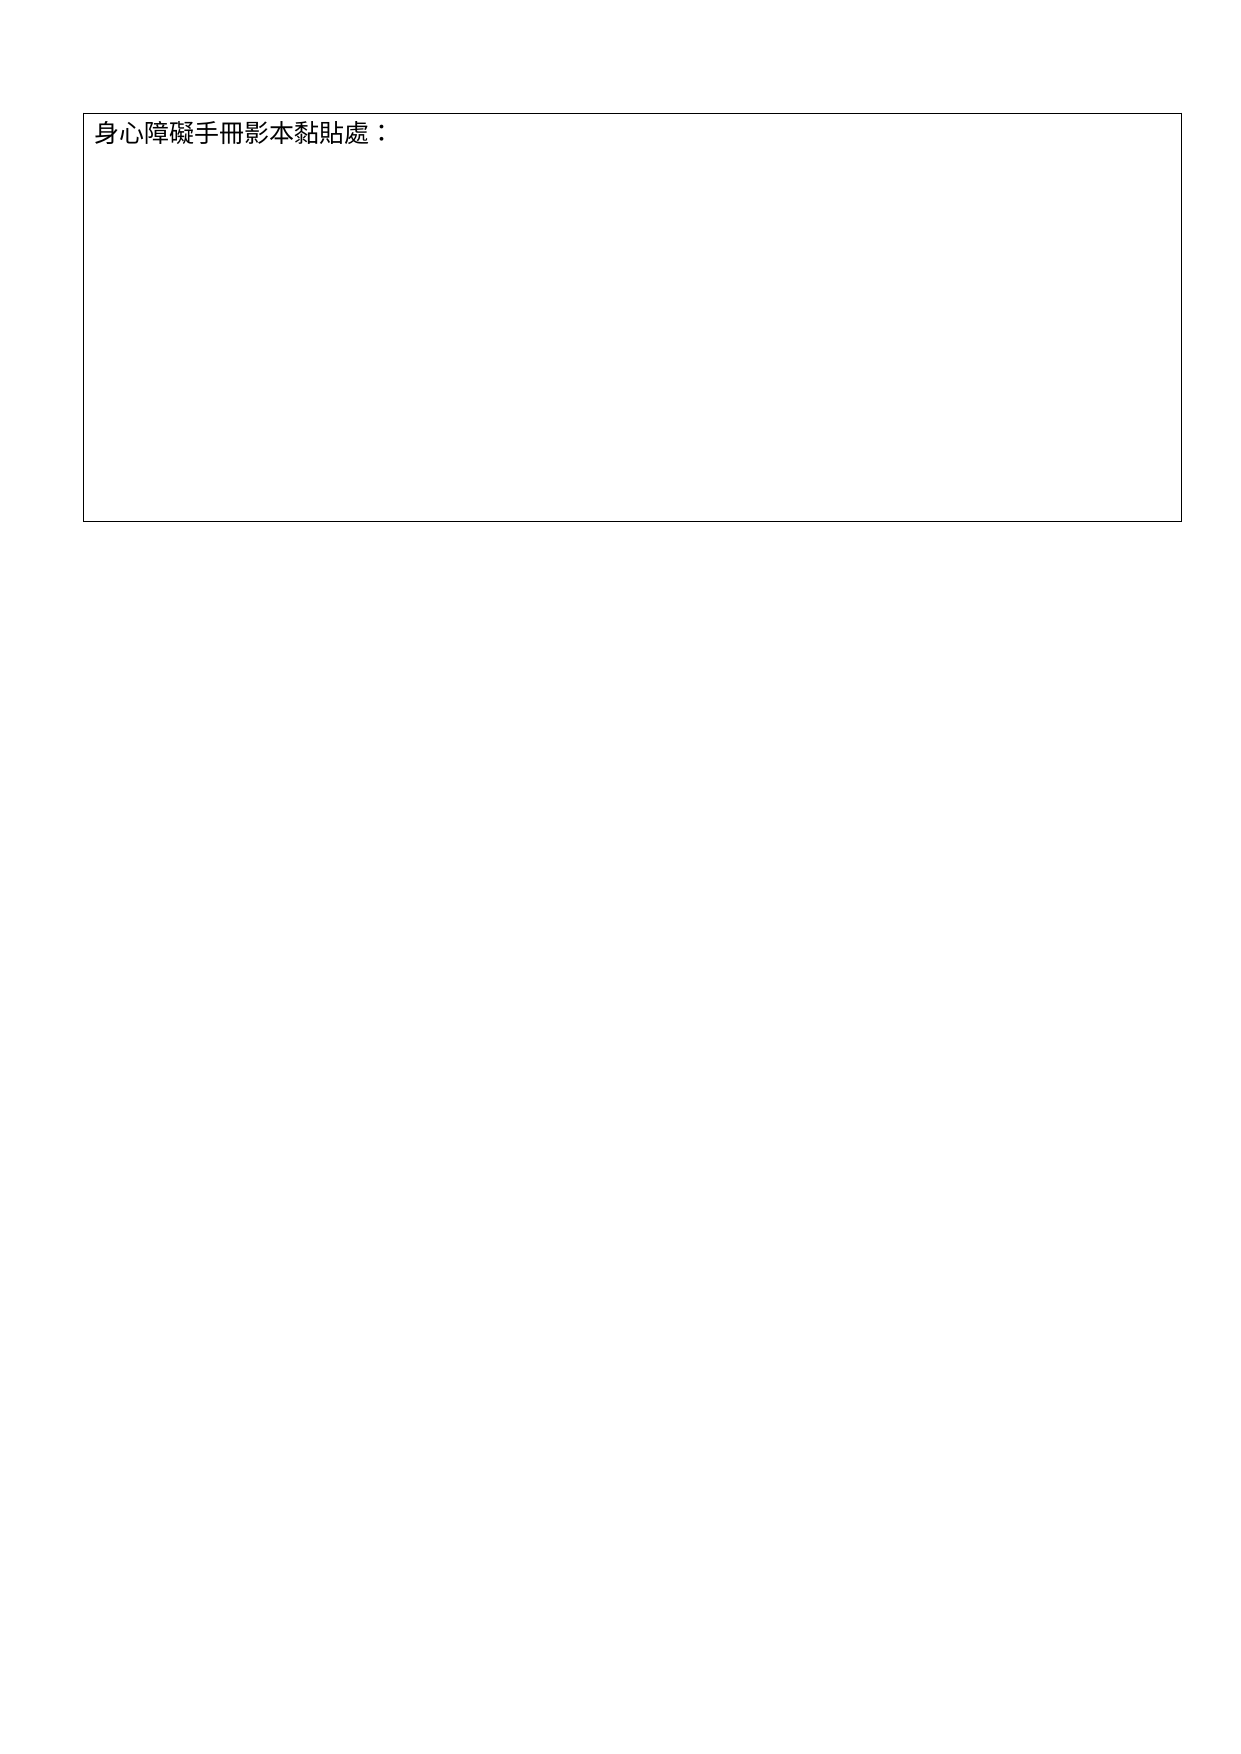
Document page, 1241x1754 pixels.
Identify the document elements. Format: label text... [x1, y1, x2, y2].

table_cell 身心障礙手冊影本黏貼處： [84, 114, 1181, 521]
